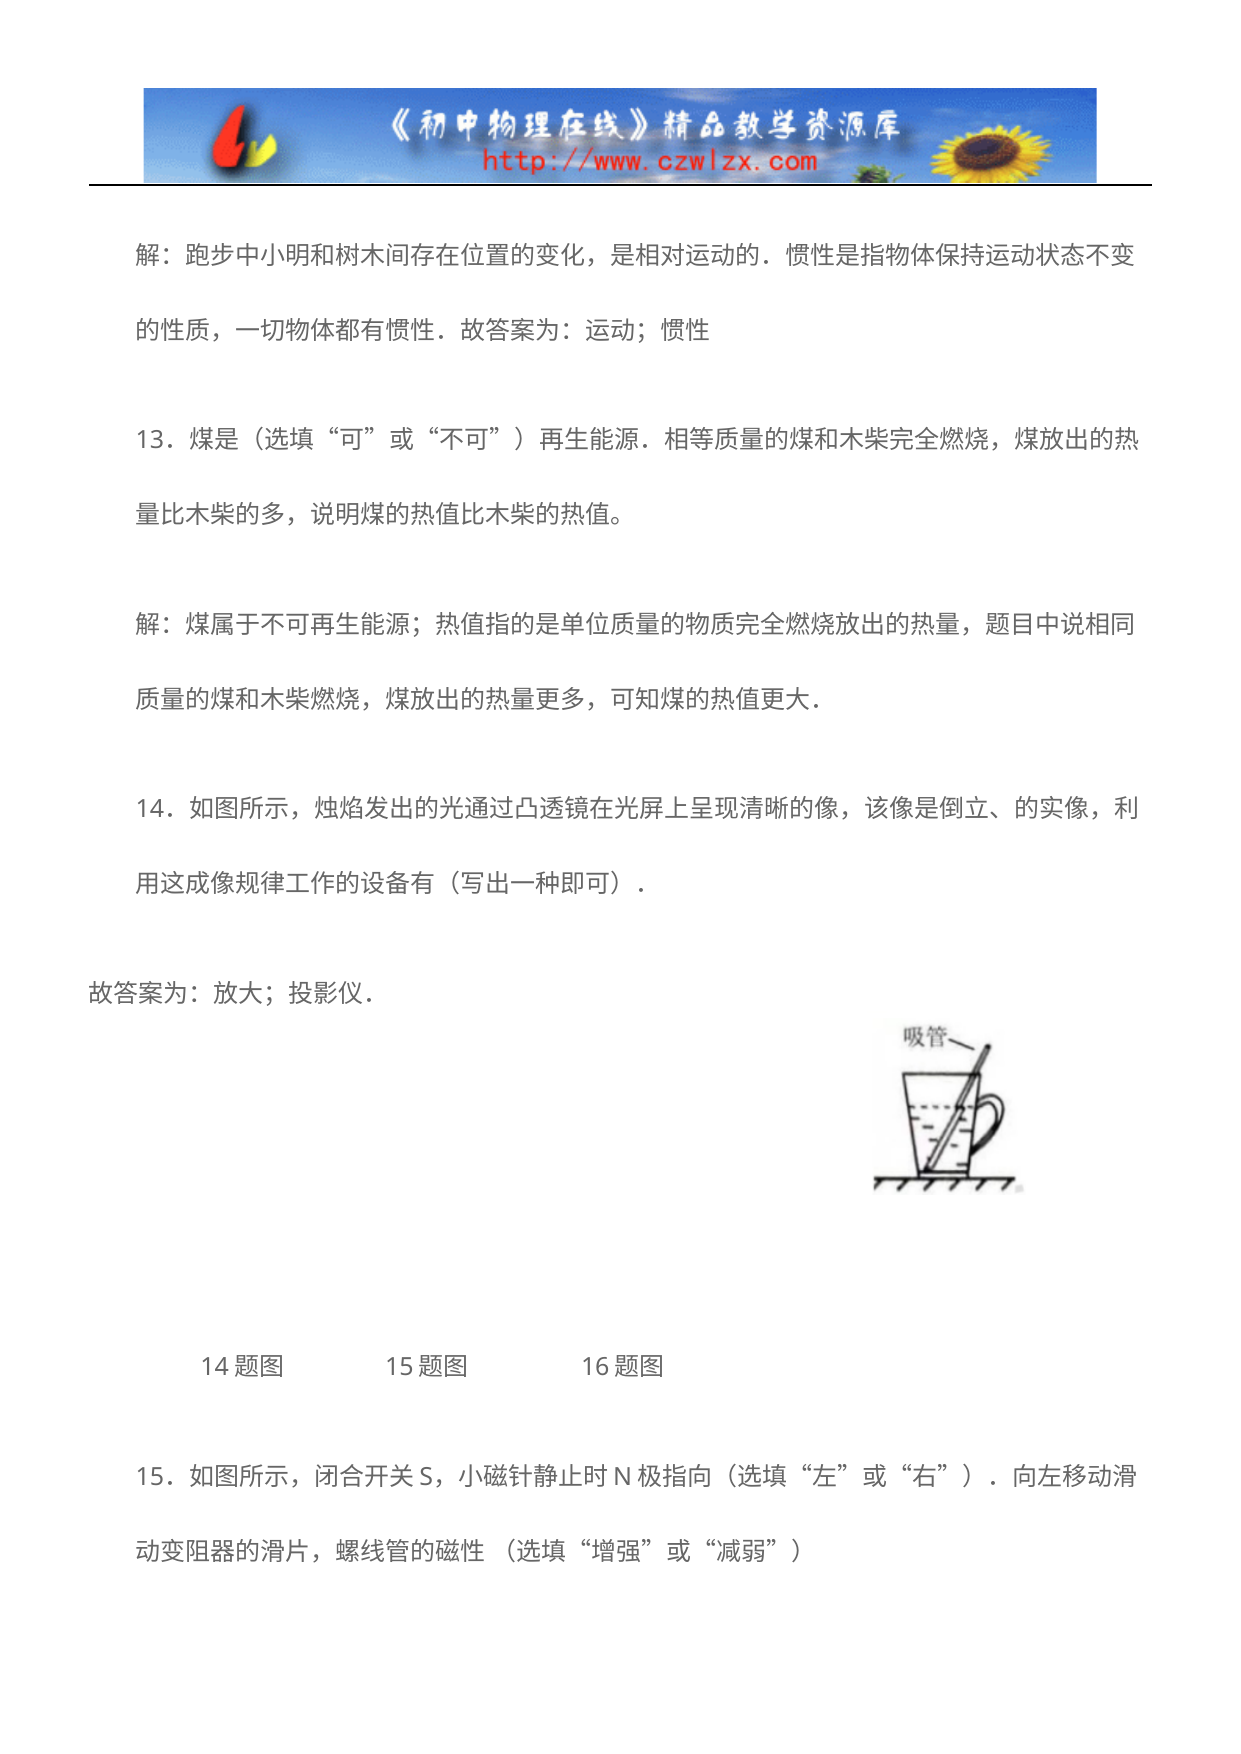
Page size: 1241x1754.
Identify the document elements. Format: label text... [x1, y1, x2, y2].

text 解：煤属于不可再生能源；热值指的是单位质量的物质完全燃烧放出的热量，题目中说相同质量的煤和木柴燃烧，煤放出的热量更多，可知煤的热值更大． [135, 590, 1152, 730]
text 14题图 15题图 16题图 [135, 1332, 1152, 1397]
list 如图所示，烛焰发出的光通过凸透镜在光屏上呈现清晰的像，该像是倒立、的实像，利用这成像规律工作的设备有（写出一种即可）． [135, 774, 1152, 914]
picture [143, 88, 1097, 183]
text 故答案为：放大；投影仪． [88, 959, 1152, 1024]
text 15．如图所示，闭合开关S，小磁针静止时N极指向（选填“左”或“右”）．向左移动滑动变阻器的滑片，螺线管的磁性 （选填“增强”或“减弱”） [135, 1442, 1152, 1582]
picture [866, 1011, 1034, 1201]
text 13．煤是（选填“可”或“不可”）再生能源．相等质量的煤和木柴完全燃烧，煤放出的热量比木柴的多，说明煤的热值比木柴的热值。 [135, 406, 1152, 545]
text 解：跑步中小明和树木间存在位置的变化，是相对运动的．惯性是指物体保持运动状态不变的性质，一切物体都有惯性．故答案为：运动；惯性 [135, 221, 1152, 361]
